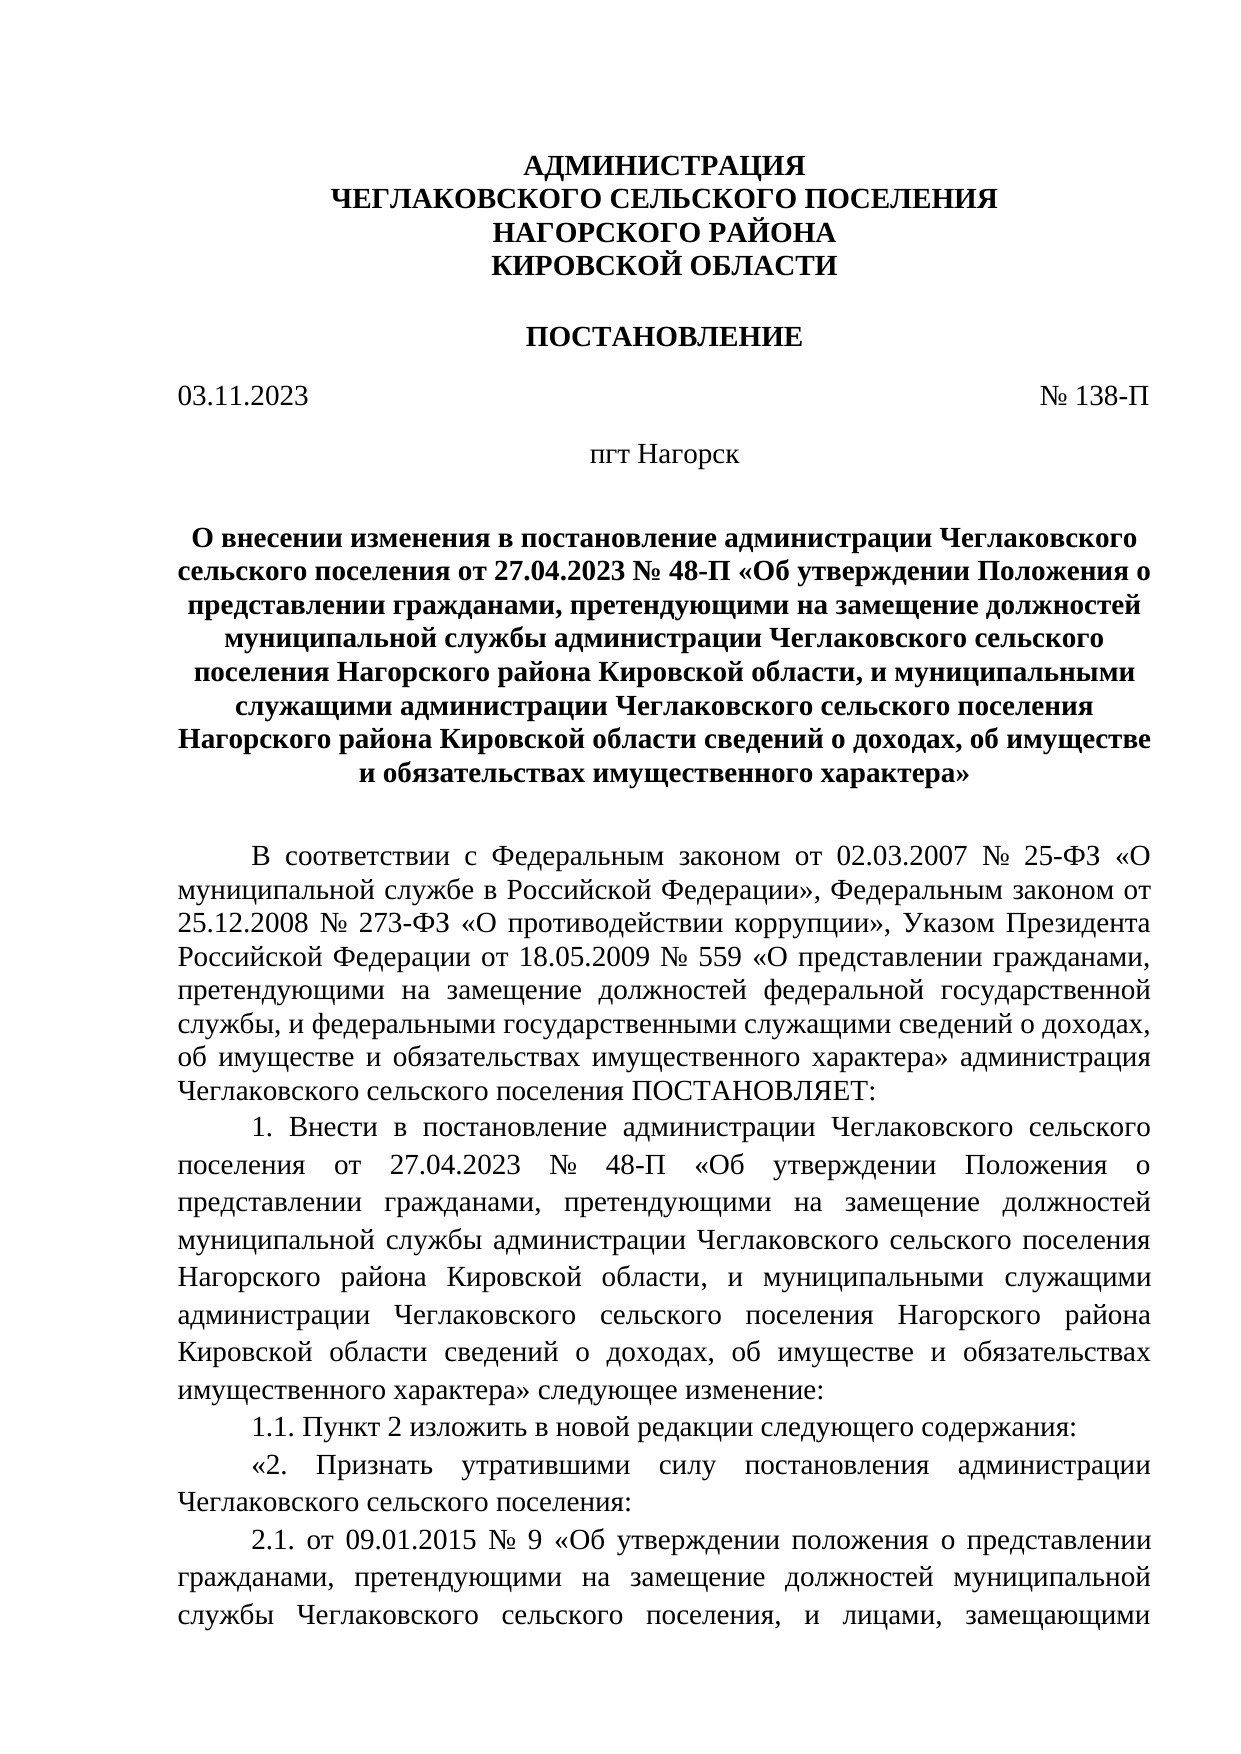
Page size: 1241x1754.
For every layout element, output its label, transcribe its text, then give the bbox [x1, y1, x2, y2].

text «2. Признать утратившими силу постановления администрации Чеглаковского сельского поселения: [177, 1444, 1152, 1519]
text пгт Нагорск [177, 436, 1152, 470]
text 03.11.2023 № 138-П [177, 378, 1152, 411]
text КИРОВСКОЙ ОБЛАСТИ [177, 248, 1152, 282]
text В соответствии с Федеральным законом от 02.03.2007 № 25-ФЗ «О муниципальной службе в Российской Федерации», Федеральным законом от 25.12.2008 № 273-ФЗ «О противодействии коррупции», Указом Президента Российской Федерации от 18.05.2009 № 559 «О представлении гражданами, претендующими на замещение должностей федеральной государственной службы, и федеральными государственными служащими сведений о доходах, об имуществе и обязательствах имущественного характера» администрация Чеглаковского сельского поселения ПОСТАНОВЛЯЕТ: [177, 838, 1152, 1107]
text НАГОРСКОГО РАЙОНА [177, 215, 1152, 248]
text ПОСТАНОВЛЕНИЕ [177, 319, 1152, 353]
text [177, 1519, 1152, 1632]
text О внесении изменения в постановление администрации Чеглаковского сельского поселения от 27.04.2023 № 48-П «Об утверждении Положения о представлении гражданами, претендующими на замещение должностей муниципальной службы администрации Чеглаковского сельского поселения Нагорского района Кировской области, и муниципальными служащими администрации Чеглаковского сельского поселения Нагорского района Кировской области сведений о доходах, об имуществе и обязательствах имущественного характера» [177, 520, 1152, 788]
text АДМИНИСТРАЦИЯ [177, 148, 1152, 181]
text 1.1. Пункт 2 изложить в новой редакции следующего содержания: [177, 1407, 1152, 1444]
text 1. Внести в постановление администрации Чеглаковского сельского поселения от 27.04.2023 № 48-П «Об утверждении Положения о представлении гражданами, претендующими на замещение должностей муниципальной службы администрации Чеглаковского сельского поселения Нагорского района Кировской области, и муниципальными служащими администрации Чеглаковского сельского поселения Нагорского района Кировской области сведений о доходах, об имуществе и обязательствах имущественного характера» следующее изменение: [177, 1107, 1152, 1407]
text ЧЕГЛАКОВСКОГО СЕЛЬСКОГО ПОСЕЛЕНИЯ [177, 181, 1152, 215]
